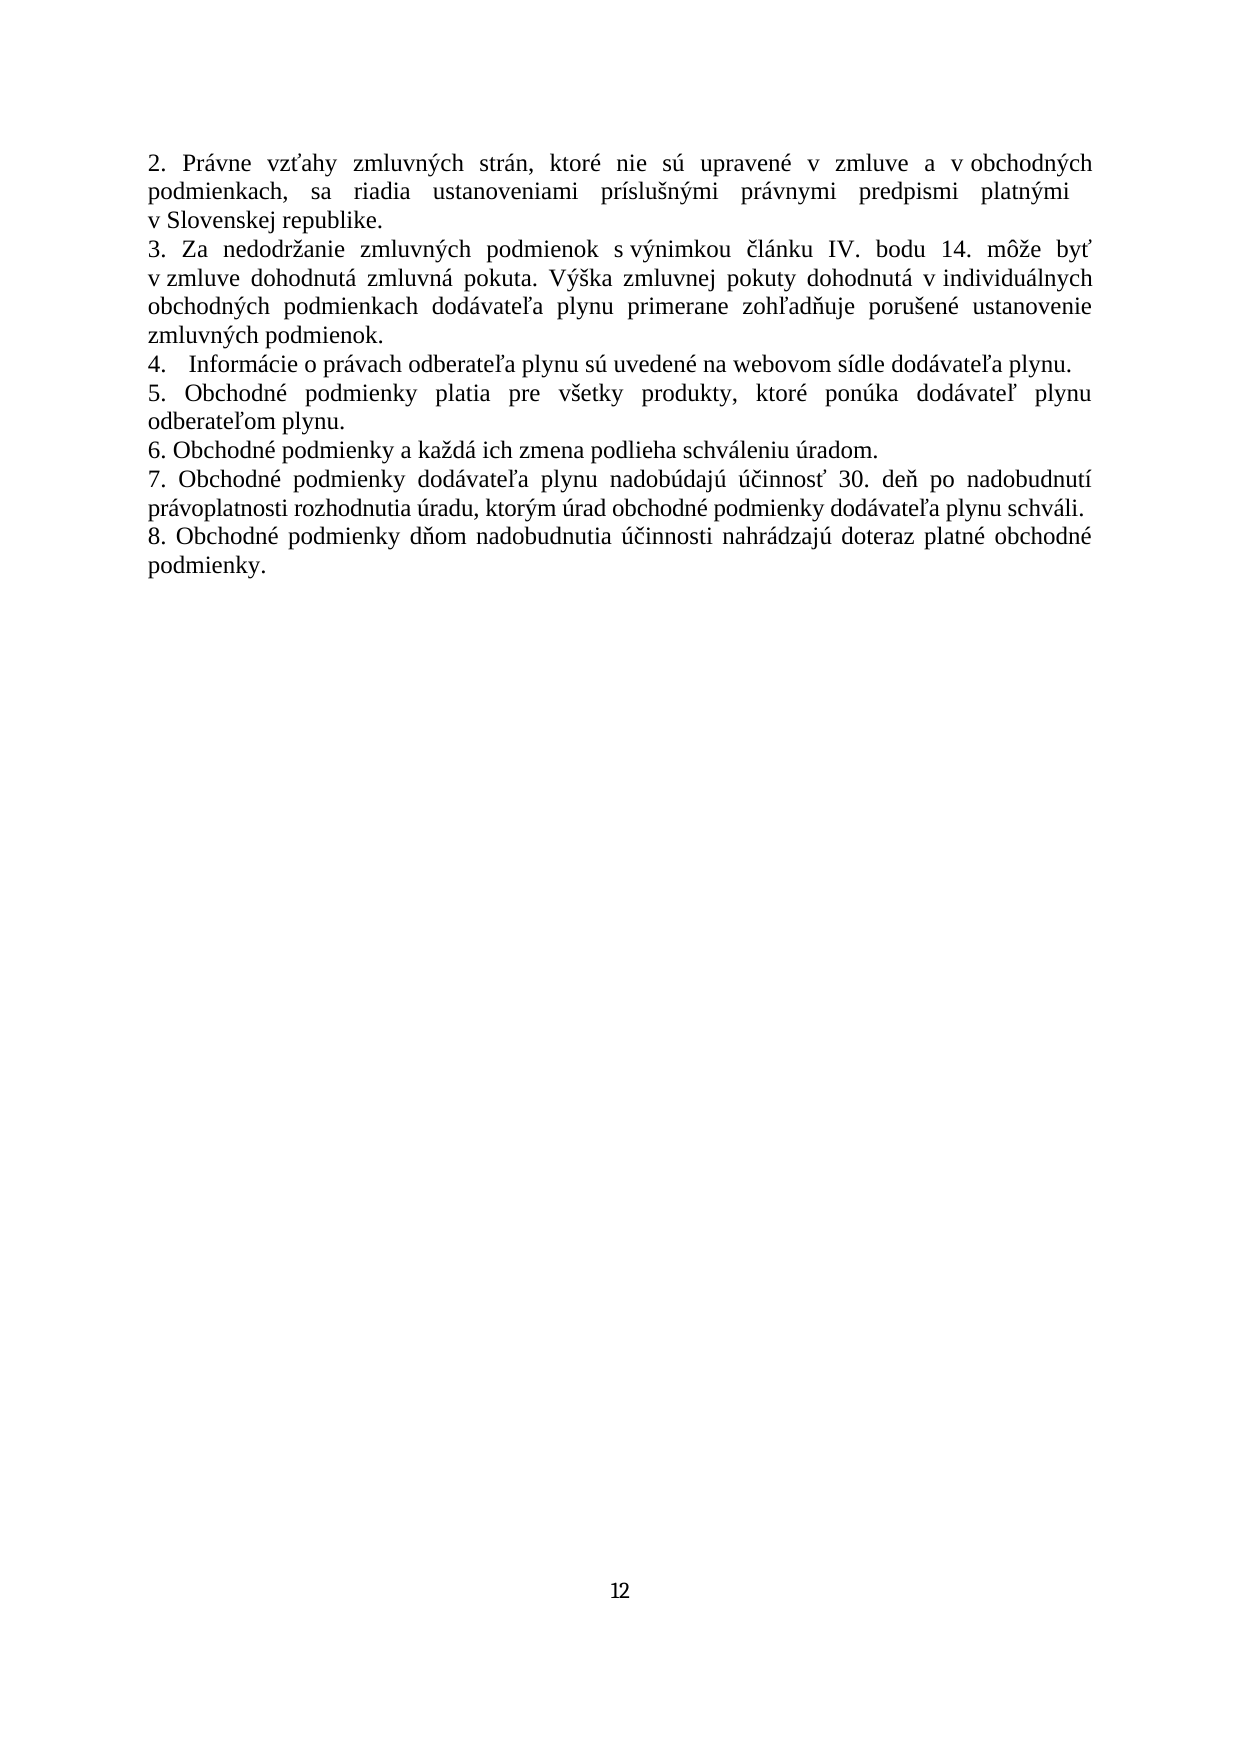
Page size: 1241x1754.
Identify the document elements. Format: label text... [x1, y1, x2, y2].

text 7. Obchodné podmienky dodávateľa plynu nadobúdajú účinnosť 30. deň po nadobudnutí právoplatnosti rozhodnutia úradu, ktorým úrad obchodné podmienky dodávateľa plynu schváli. [148, 464, 1093, 521]
text 5. Obchodné podmienky platia pre všetky produkty, ktoré ponúka dodávateľ plynu odberateľom plynu. [148, 378, 1093, 435]
text 8. Obchodné podmienky dňom nadobudnutia účinnosti nahrádzajú doteraz platné obchodné podmienky. [148, 521, 1093, 579]
text 2. Právne vzťahy zmluvných strán, ktoré nie sú upravené v zmluve a v obchodných podmienkach, sa riadia ustanoveniami príslušnými právnymi predpismi platnými v Slovenskej republike. [148, 148, 1093, 234]
text 3. Za nedodržanie zmluvných podmienok s výnimkou článku IV. bodu 14. môže byť v zmluve dohodnutá zmluvná pokuta. Výška zmluvnej pokuty dohodnutá v individuálnych obchodných podmienkach dodávateľa plynu primerane zohľadňuje porušené ustanovenie zmluvných podmienok. [148, 234, 1093, 349]
text 4. Informácie o právach odberateľa plynu sú uvedené na webovom sídle dodávateľa plynu. [148, 349, 1093, 378]
text 6. Obchodné podmienky a každá ich zmena podlieha schváleniu úradom. [148, 435, 1093, 464]
